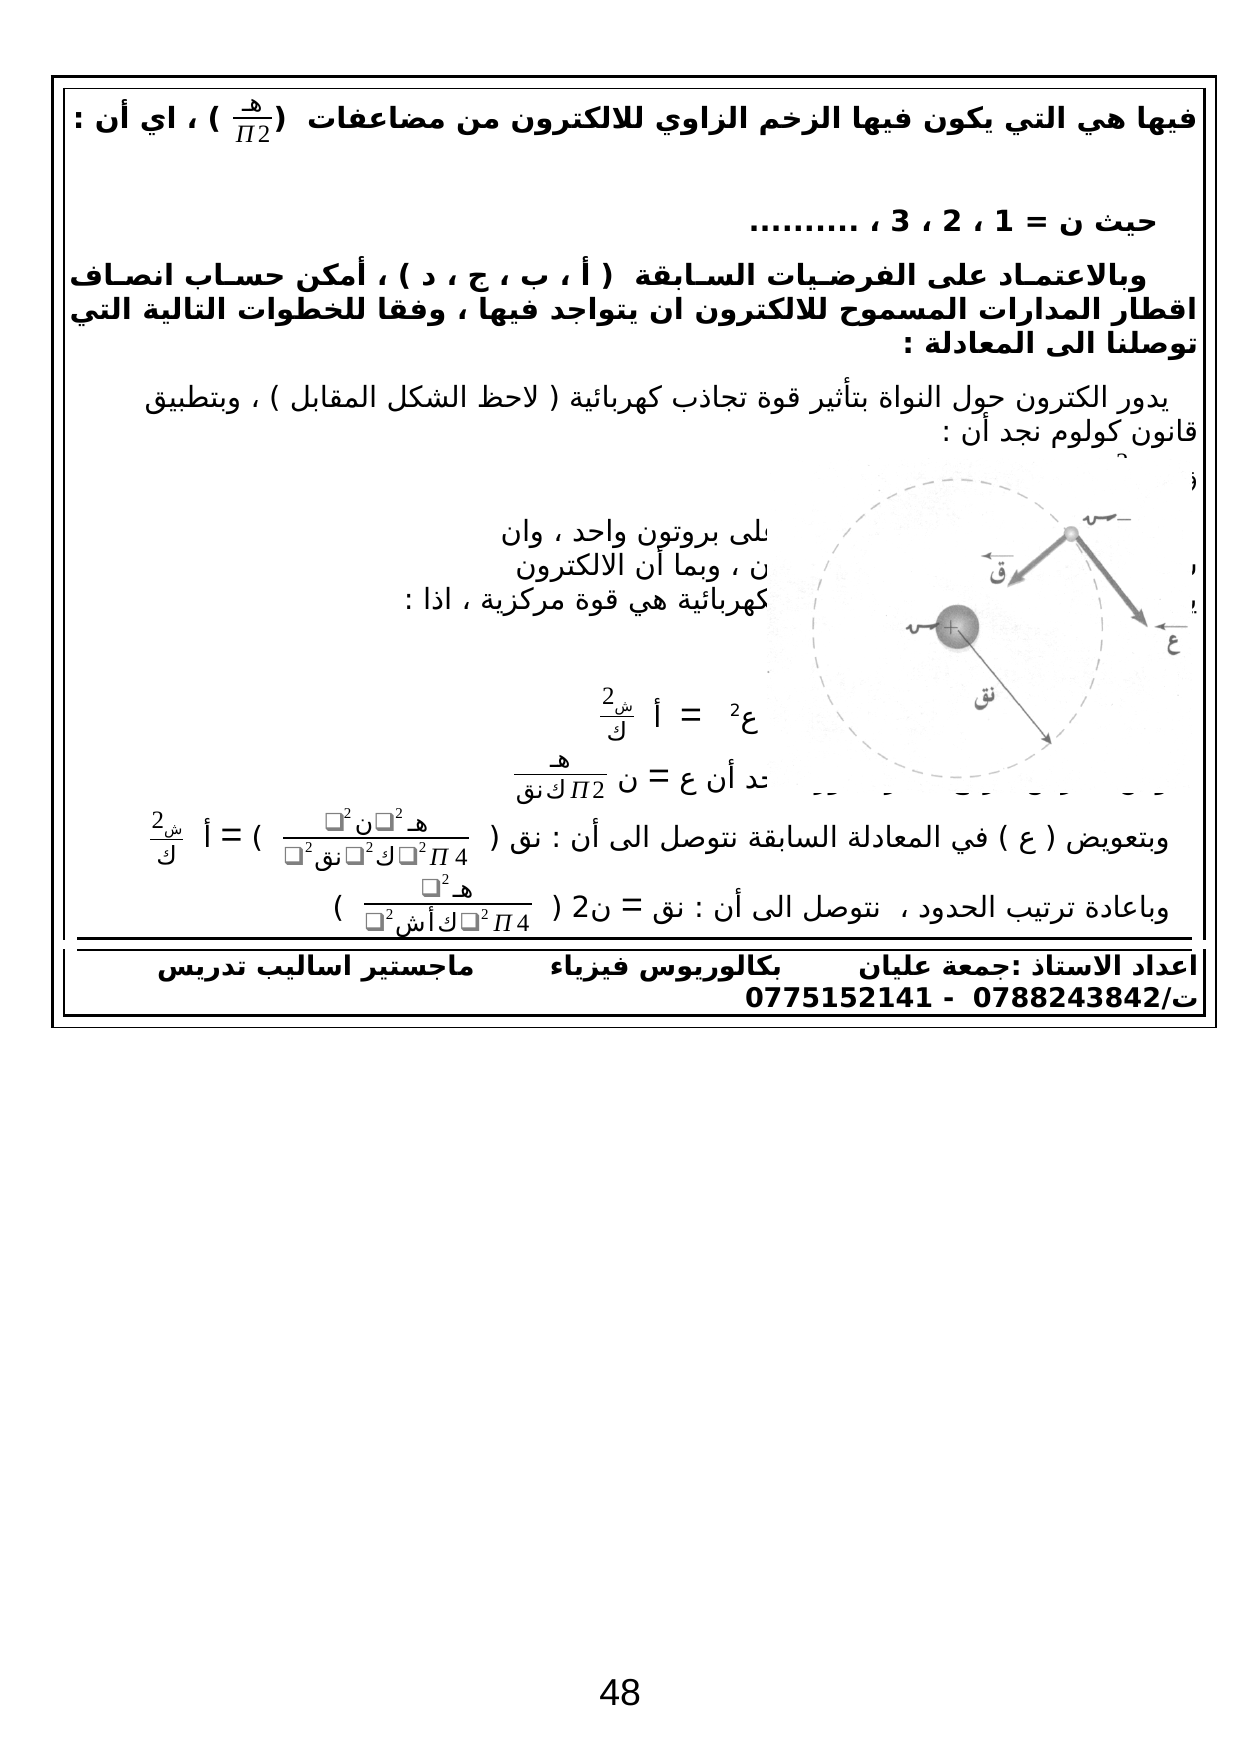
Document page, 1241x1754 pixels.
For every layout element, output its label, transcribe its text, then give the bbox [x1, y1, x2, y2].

table_cell اعداد الاستاذ :جمعة عليان بكالوريوس فيزياء ماجستير اساليب تدريس ت/0788243842 - 0775152141 [58, 937, 1209, 1014]
picture [767, 458, 1193, 793]
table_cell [58, 78, 1209, 937]
